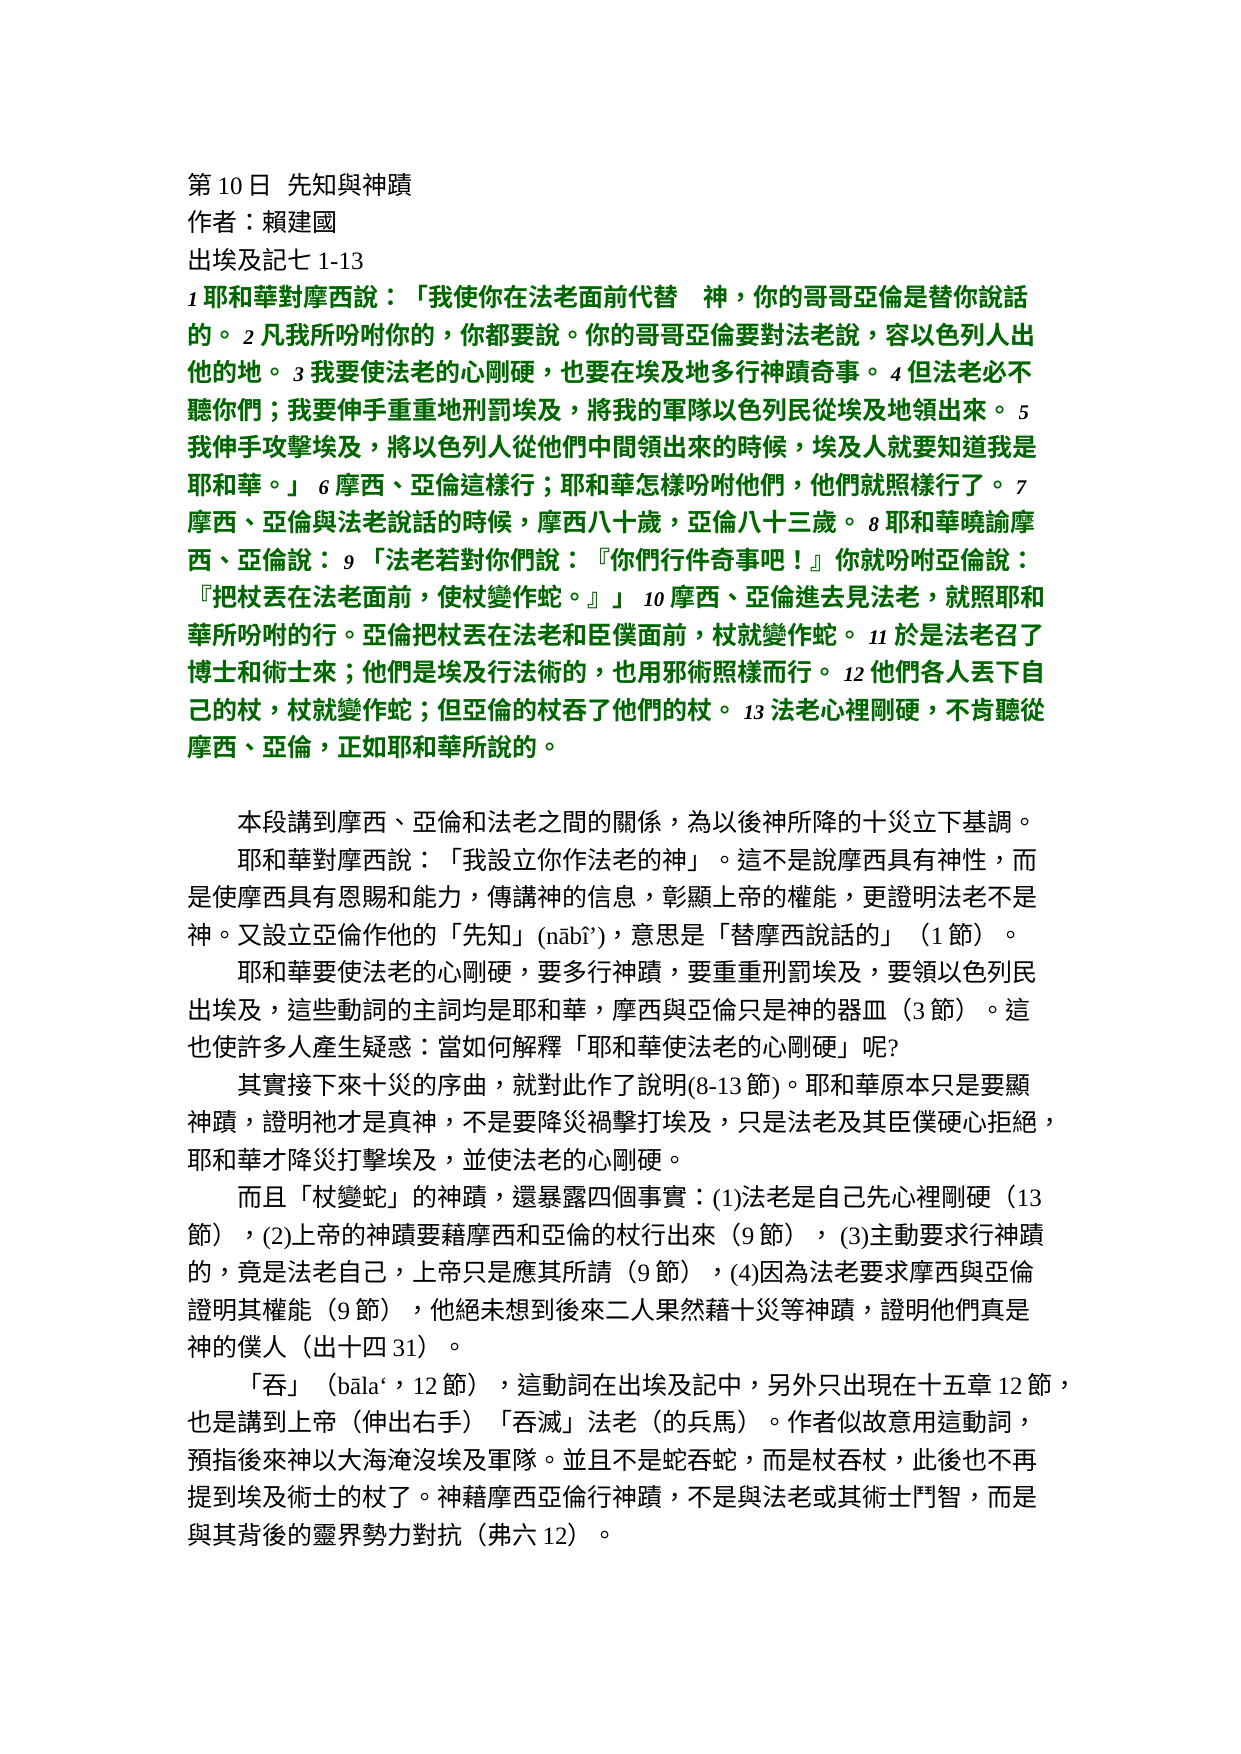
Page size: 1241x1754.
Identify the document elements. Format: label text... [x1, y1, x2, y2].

text 本段講到摩西、亞倫和法老之間的關係，為以後神所降的十災立下基調。 [187, 802, 1053, 839]
text 第10日 先知與神蹟 [187, 164, 1053, 202]
text 「吞」（bāla‘，12節），這動詞在出埃及記中，另外只出現在十五章12節，也是講到上帝（伸出右手）「吞滅」法老（的兵馬）。作者似故意用這動詞，預指後來神以大海淹沒埃及軍隊。並且不是蛇吞蛇，而是杖吞杖，此後也不再提到埃及術士的杖了。神藉摩西亞倫行神蹟，不是與法老或其術士鬥智，而是與其背後的靈界勢力對抗（弗六12）。 [187, 1364, 1053, 1552]
text 作者：賴建國 [187, 202, 1053, 239]
text 而且「杖變蛇」的神蹟，還暴露四個事實：(1)法老是自己先心裡剛硬（13節），(2)上帝的神蹟要藉摩西和亞倫的杖行出來（9節）， (3)主動要求行神蹟的，竟是法老自己，上帝只是應其所請（9節），(4)因為法老要求摩西與亞倫證明其權能（9節），他絕未想到後來二人果然藉十災等神蹟，證明他們真是神的僕人（出十四31）。 [187, 1177, 1053, 1364]
text 出埃及記七1-13 [187, 239, 1053, 277]
text 耶和華要使法老的心剛硬，要多行神蹟，要重重刑罰埃及，要領以色列民出埃及，這些動詞的主詞均是耶和華，摩西與亞倫只是神的器皿（3節）。這也使許多人產生疑惑：當如何解釋「耶和華使法老的心剛硬」呢? [187, 952, 1053, 1064]
text 耶和華對摩西說：「我設立你作法老的神」。這不是說摩西具有神性，而是使摩西具有恩賜和能力，傳講神的信息，彰顯上帝的權能，更證明法老不是神。又設立亞倫作他的「先知」(nābî’)，意思是「替摩西說話的」（1節）。 [187, 839, 1053, 952]
text 其實接下來十災的序曲，就對此作了說明(8-13節)。耶和華原本只是要顯神蹟，證明祂才是真神，不是要降災禍擊打埃及，只是法老及其臣僕硬心拒絕，耶和華才降災打擊埃及，並使法老的心剛硬。 [187, 1064, 1053, 1177]
text 1 耶和華對摩西說：「我使你在法老面前代替 神，你的哥哥亞倫是替你說話的。 2 凡我所吩咐你的，你都要說。你的哥哥亞倫要對法老說，容以色列人出他的地。 3 我要使法老的心剛硬，也要在埃及地多行神蹟奇事。 4 但法老必不聽你們；我要伸手重重地刑罰埃及，將我的軍隊以色列民從埃及地領出來。 5 我伸手攻擊埃及，將以色列人從他們中間領出來的時候，埃及人就要知道我是耶和華。」 6 摩西、亞倫這樣行；耶和華怎樣吩咐他們，他們就照樣行了。 7 摩西、亞倫與法老說話的時候，摩西八十歲，亞倫八十三歲。 8 耶和華曉諭摩西、亞倫說： 9 「法老若對你們說：『你們行件奇事吧！』你就吩咐亞倫說：『把杖丟在法老面前，使杖變作蛇。』」 10 摩西、亞倫進去見法老，就照耶和華所吩咐的行。亞倫把杖丟在法老和臣僕面前，杖就變作蛇。 11 於是法老召了博士和術士來；他們是埃及行法術的，也用邪術照樣而行。 12 他們各人丟下自己的杖，杖就變作蛇；但亞倫的杖吞了他們的杖。 13 法老心裡剛硬，不肯聽從摩西、亞倫，正如耶和華所說的。 [187, 277, 1053, 764]
